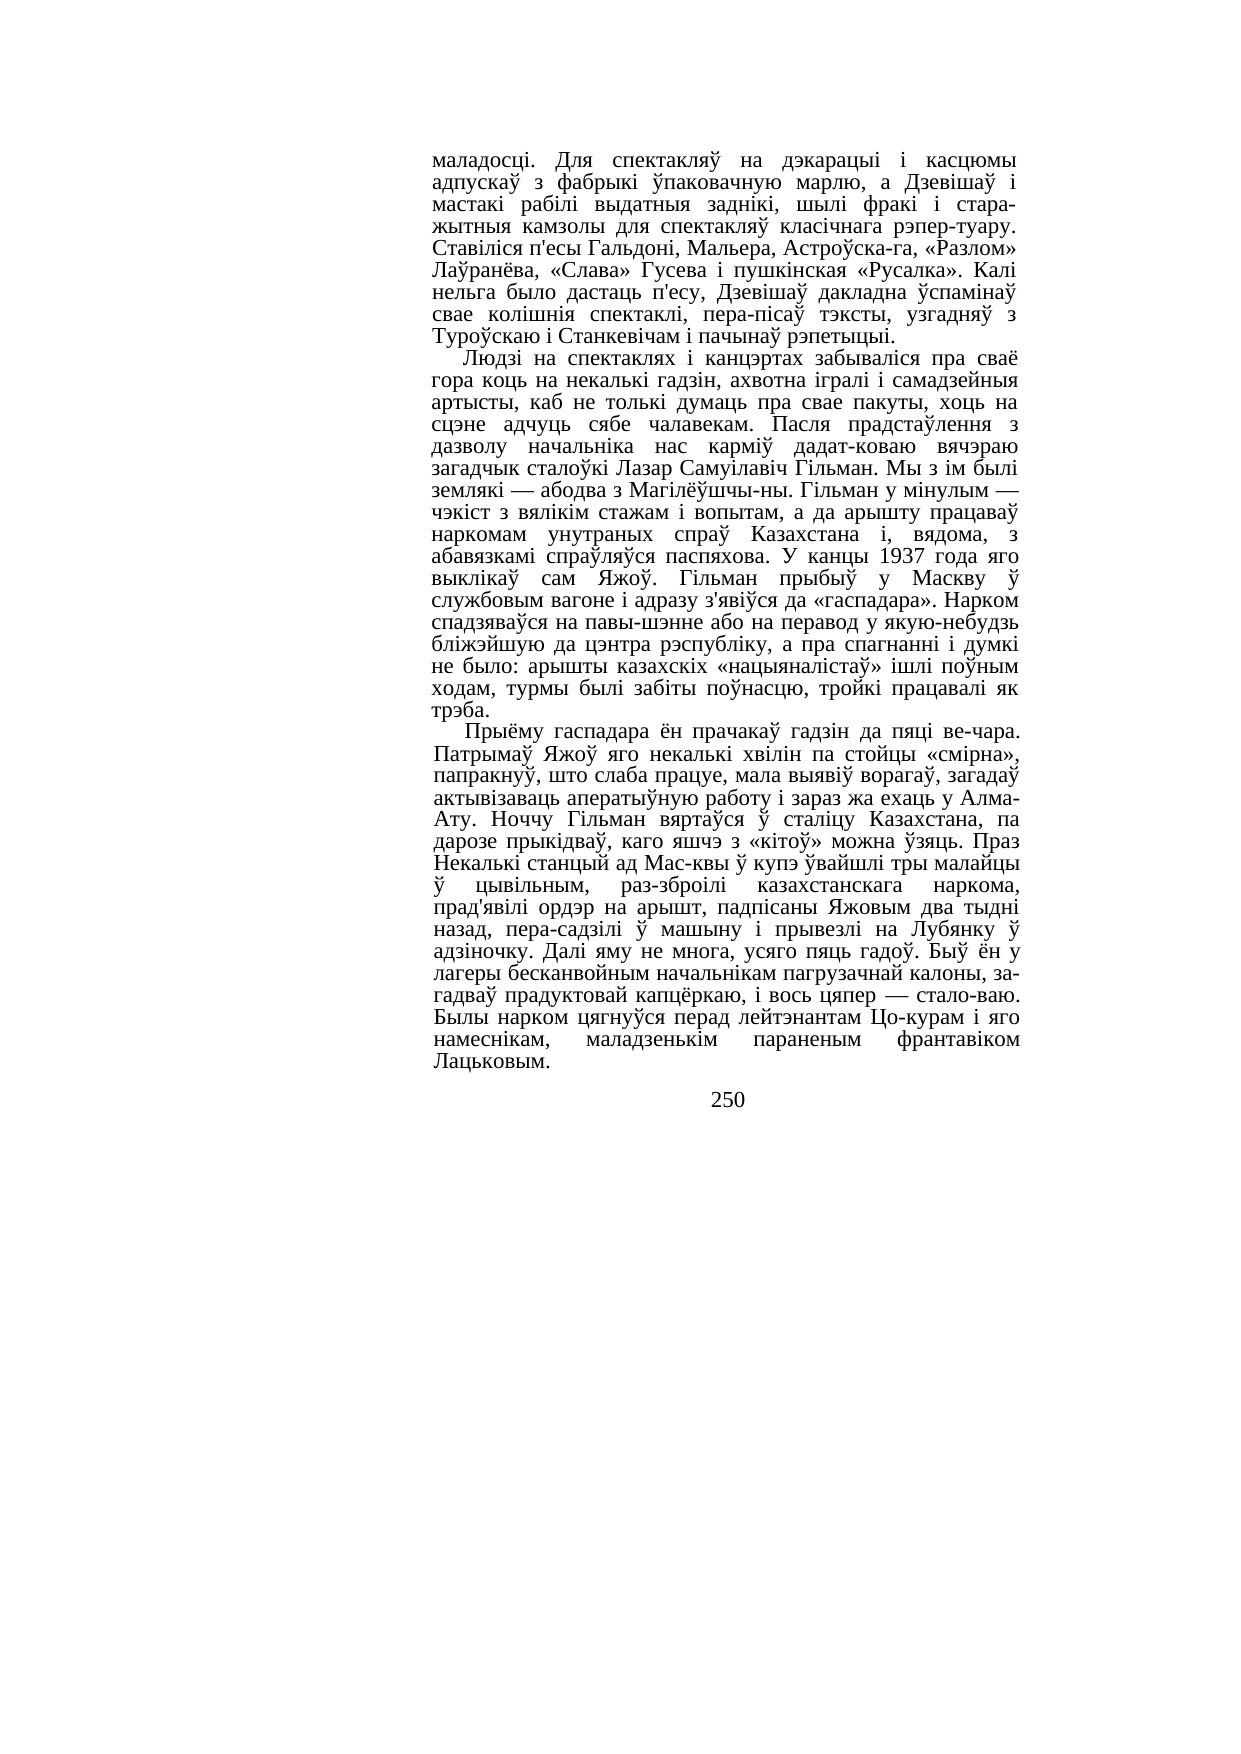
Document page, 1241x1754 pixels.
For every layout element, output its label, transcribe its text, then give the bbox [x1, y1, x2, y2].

text Людзі на спектаклях і канцэртах забываліся пра сваё гора коць на некалькі гадзін, ахвотна ігралі і самадзейныя артысты, каб не толькі думаць пра свае пакуты, хоць на сцэне адчуць сябе чалавекам. Пасля прадстаўлення з дазволу начальніка нас карміў дадат-коваю вячэраю загадчык сталоўкі Лазар Самуілавіч Гільман. Мы з ім былі землякі — абодва з Магілёўшчы-ны. Гільман у мінулым — чэкіст з вялікім стажам і вопытам, а да арышту працаваў наркомам унутраных спраў Казахстана і, вядома, з абавязкамі спраўляўся паспяхова. У канцы 1937 года яго выклікаў сам Яжоў. Гільман прыбыў у Маскву ў службовым вагоне і адразу з'явіўся да «гаспадара». Нарком спадзяваўся на павы-шэнне або на перавод у якую-небудзь бліжэйшую да цэнтра рэспубліку, а пра спагнанні і думкі не было: арышты казахскіх «нацыяналістаў» ішлі поўным ходам, турмы былі забіты поўнасцю, тройкі працавалі як трэба. [431, 348, 1019, 721]
text маладосці. Для спектакляў на дэкарацыі і касцюмы адпускаў з фабрыкі ўпаковачную марлю, а Дзевішаў і мастакі рабілі выдатныя заднікі, шылі фракі і стара-жытныя камзолы для спектакляў класічнага рэпер-туару. Ставіліся п'есы Гальдоні, Мальера, Астроўска-га, «Разлом» Лаўранёва, «Слава» Гусева і пушкінская «Русалка». Калі нельга было дастаць п'есу, Дзевішаў дакладна ўспамінаў свае колішнія спектаклі, пера-пісаў тэксты, узгадняў з Туроўскаю і Станкевічам і пачынаў рэпетыцыі. [432, 150, 1017, 348]
text Прыёму гаспадара ён прачакаў гадзін да пяці ве-чара. Патрымаў Яжоў яго некалькі хвілін па стойцы «смірна», папракнуў, што слаба працуе, мала выявіў ворагаў, загадаў актывізаваць аператыўную работу і зараз жа ехаць у Алма-Ату. Ноччу Гільман вяртаўся ў сталіцу Казахстана, па дарозе прыкідваў, каго яшчэ з «кітоў» можна ўзяць. Праз Некалькі станцый ад Мас-квы ў купэ ўвайшлі тры малайцы ў цывільным, раз-зброілі казахстанскага наркома, прад'явілі ордэр на арышт, падпісаны Яжовым два тыдні назад, пера-садзілі ў машыну і прывезлі на Лубянку ў адзіночку. Далі яму не многа, усяго пяць гадоў. Быў ён у лагеры бесканвойным начальнікам пагрузачнай калоны, за-гадваў прадуктовай капцёркаю, і вось цяпер — стало-ваю. Былы нарком цягнуўся перад лейтэнантам Цо-курам і яго намеснікам, маладзенькім параненым франтавіком Лацьковым. [433, 721, 1021, 1073]
text 250 [435, 1086, 1021, 1112]
